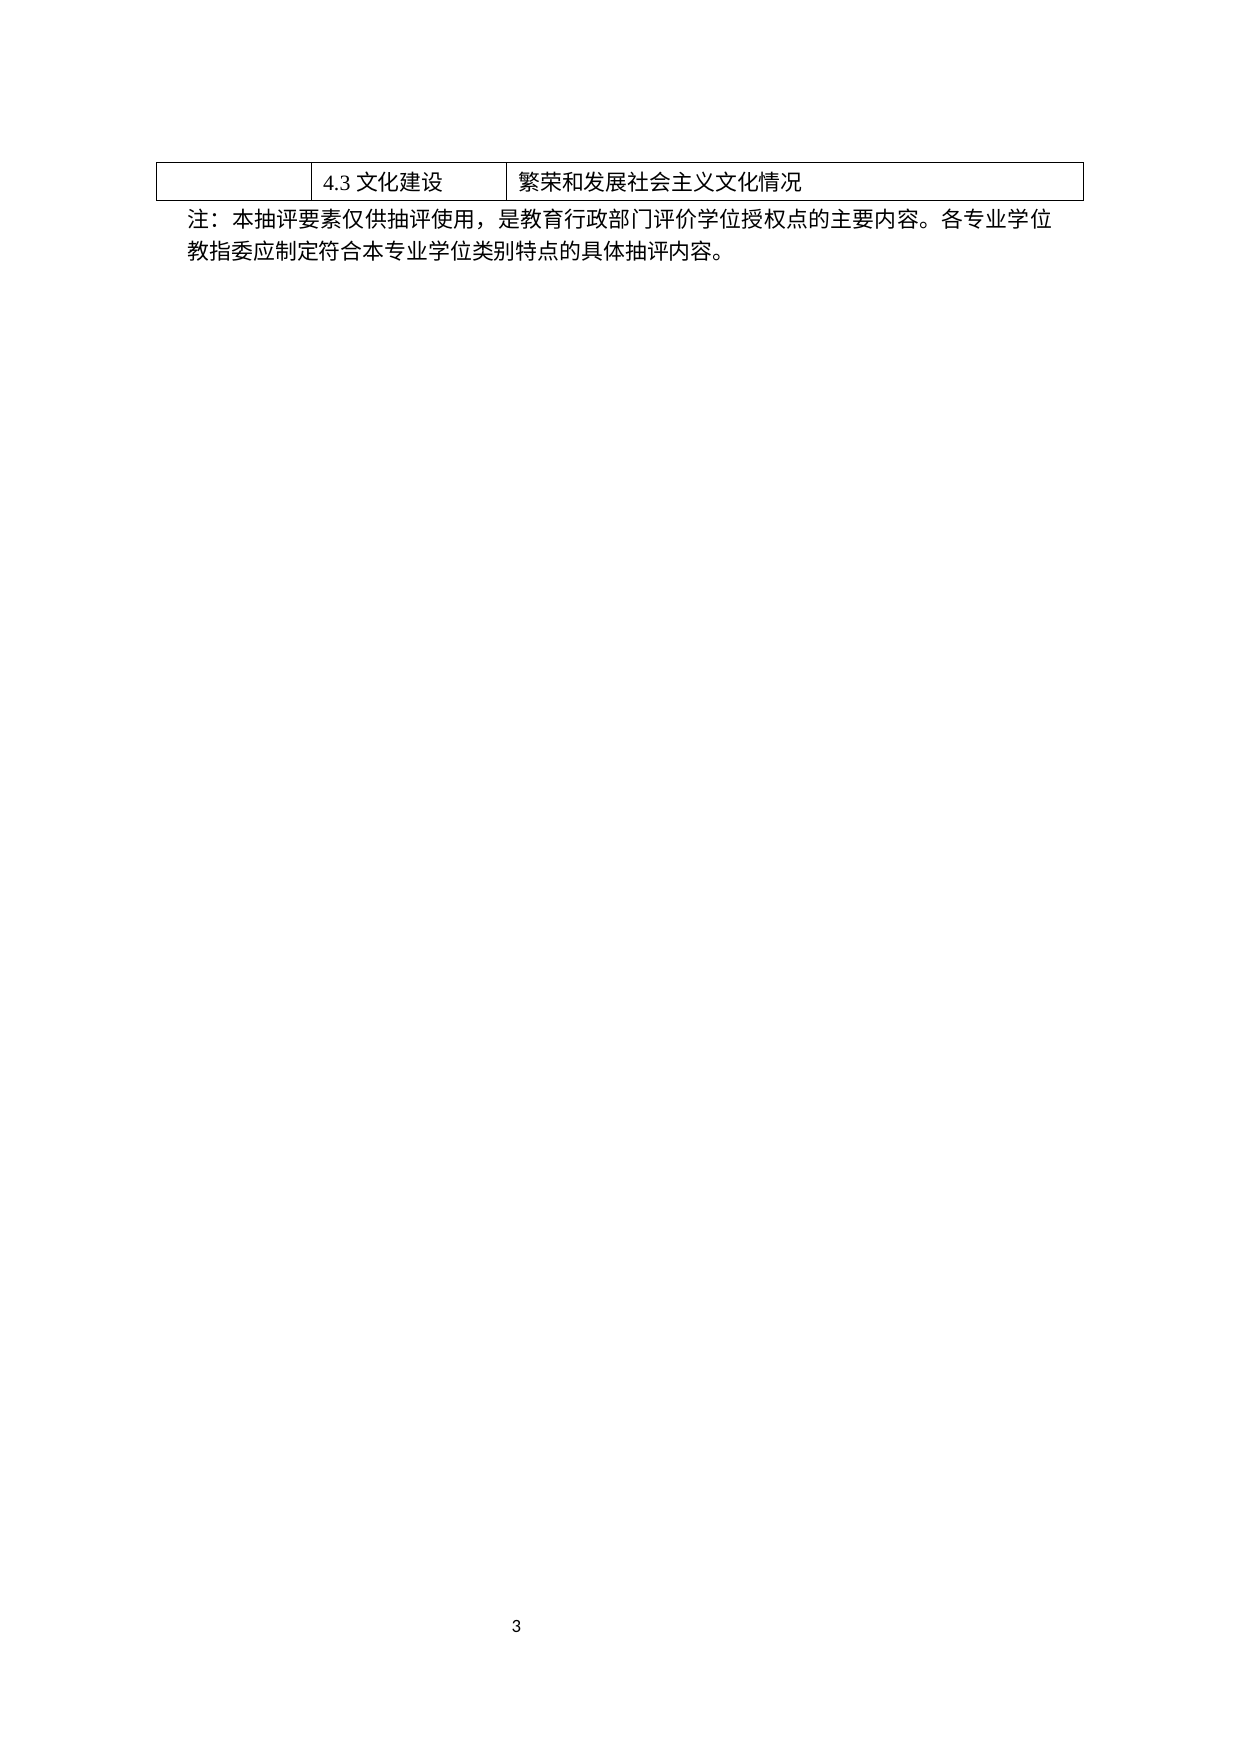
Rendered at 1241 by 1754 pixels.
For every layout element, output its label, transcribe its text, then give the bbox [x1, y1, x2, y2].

text 注：本抽评要素仅供抽评使用，是教育行政部门评价学位授权点的主要内容。各专业学位教指委应制定符合本专业学位类别特点的具体抽评内容。 [187, 201, 1053, 266]
table_cell 繁荣和发展社会主义文化情况 [507, 163, 1083, 200]
table_cell 4.3 文化建设 [312, 163, 506, 200]
